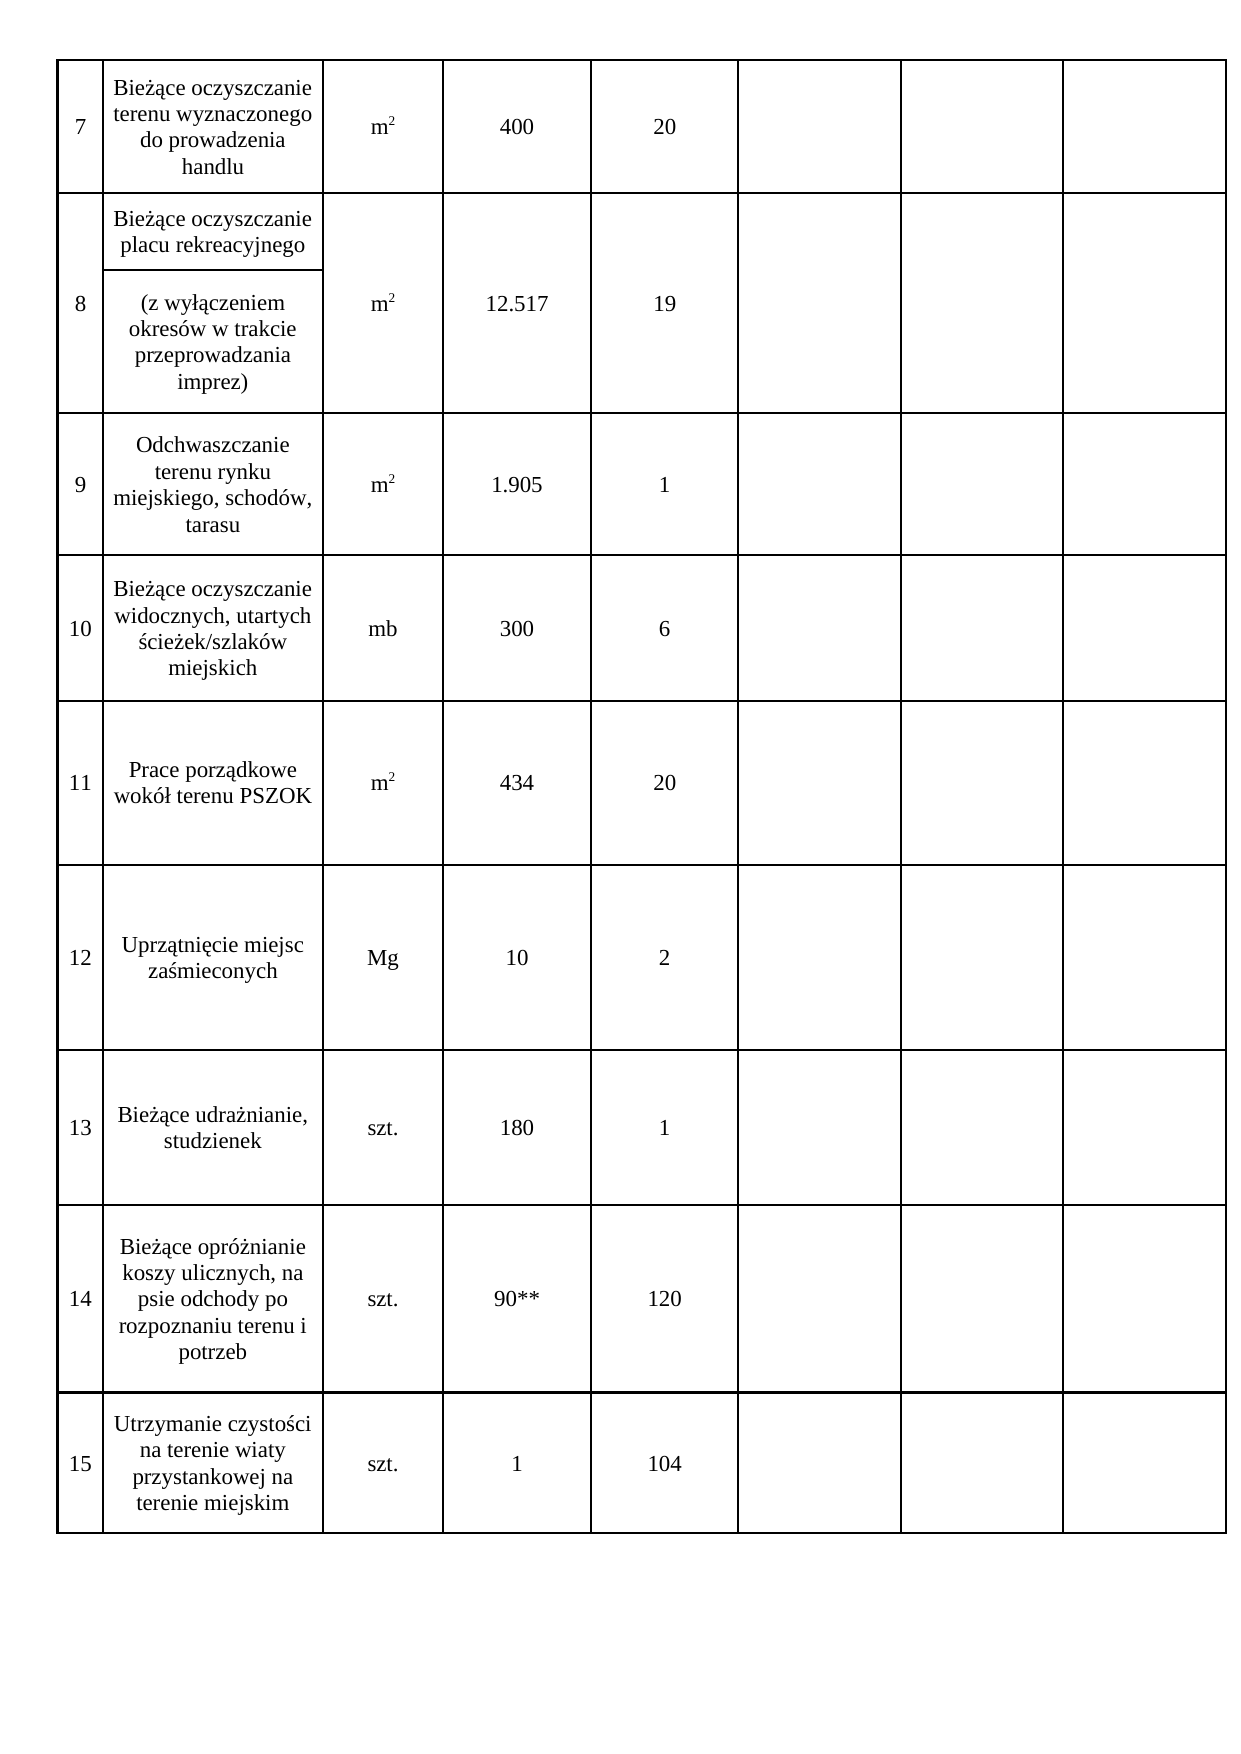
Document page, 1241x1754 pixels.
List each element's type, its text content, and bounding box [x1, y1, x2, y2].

table_cell 434 [444, 702, 590, 863]
table_cell [1064, 414, 1225, 554]
table_cell [1064, 1394, 1225, 1532]
table_cell 300 [444, 556, 590, 700]
table_cell 12.517 [444, 194, 590, 412]
table_cell Bieżące oczyszczanie widocznych, utartych ścieżek/szlaków miejskich [104, 556, 322, 700]
table_cell [1064, 556, 1225, 700]
table_cell 90** [444, 1206, 590, 1391]
table_cell 10 [444, 866, 590, 1049]
table_cell 9 [59, 414, 102, 554]
table_cell [902, 702, 1062, 863]
table_cell 180 [444, 1051, 590, 1204]
table_cell Bieżące oczyszczanie placu rekreacyjnego [104, 194, 322, 268]
table_cell [739, 1051, 900, 1204]
table_cell [902, 1206, 1062, 1391]
table_cell [1064, 866, 1225, 1049]
table_cell 15 [59, 1394, 102, 1532]
table_cell 400 [444, 61, 590, 192]
table_cell 20 [592, 702, 737, 863]
table_cell [1064, 1206, 1225, 1391]
table_cell [902, 1051, 1062, 1204]
table_cell [739, 866, 900, 1049]
table_cell 11 [59, 702, 102, 863]
table_cell Prace porządkowe wokół terenu PSZOK [104, 702, 322, 863]
table_cell m2 [324, 61, 442, 192]
table_cell [1064, 194, 1225, 412]
table_cell 1 [444, 1394, 590, 1532]
table_cell [902, 194, 1062, 412]
table_cell 10 [59, 556, 102, 700]
table_cell Bieżące oczyszczanie terenu wyznaczonego do prowadzenia handlu [104, 61, 322, 192]
table_cell [739, 556, 900, 700]
table_cell [902, 61, 1062, 192]
table_cell 2 [592, 866, 737, 1049]
table_cell 1.905 [444, 414, 590, 554]
table_cell [902, 556, 1062, 700]
table_cell Odchwaszczanie terenu rynku miejskiego, schodów, tarasu [104, 414, 322, 554]
table_cell Uprzątnięcie miejsc zaśmieconych [104, 866, 322, 1049]
table_cell 19 [592, 194, 737, 412]
table_cell 1 [592, 414, 737, 554]
table_cell 7 [59, 61, 102, 192]
table_cell 120 [592, 1206, 737, 1391]
table_cell 12 [59, 866, 102, 1049]
table_cell szt. [324, 1051, 442, 1204]
table_cell [1064, 1051, 1225, 1204]
table_cell mb [324, 556, 442, 700]
table_cell [902, 414, 1062, 554]
table_cell 104 [592, 1394, 737, 1532]
table_cell [739, 414, 900, 554]
table_cell [739, 1394, 900, 1532]
table_cell m2 [324, 194, 442, 412]
table_cell [1064, 61, 1225, 192]
table_cell [739, 194, 900, 412]
table_cell szt. [324, 1206, 442, 1391]
table_cell [902, 1394, 1062, 1532]
table_cell [739, 61, 900, 192]
table_cell Utrzymanie czystości na terenie wiaty przystankowej na terenie miejskim [104, 1394, 322, 1532]
table_cell [902, 866, 1062, 1049]
table_cell (z wyłączeniem okresów w trakcie przeprowadzania imprez) [104, 271, 322, 412]
table_cell m2 [324, 414, 442, 554]
table_cell Bieżące opróżnianie koszy ulicznych, na psie odchody po rozpoznaniu terenu i potrzeb [104, 1206, 322, 1391]
table_cell m2 [324, 702, 442, 863]
table_cell Bieżące udrażnianie, studzienek [104, 1051, 322, 1204]
table_cell 13 [59, 1051, 102, 1204]
table_cell 20 [592, 61, 737, 192]
table_cell szt. [324, 1394, 442, 1532]
table_cell 1 [592, 1051, 737, 1204]
table_cell [739, 1206, 900, 1391]
table_cell 6 [592, 556, 737, 700]
table_cell 8 [59, 194, 102, 412]
table_cell [1064, 702, 1225, 863]
table_cell 14 [59, 1206, 102, 1391]
table_cell Mg [324, 866, 442, 1049]
table_cell [739, 702, 900, 863]
